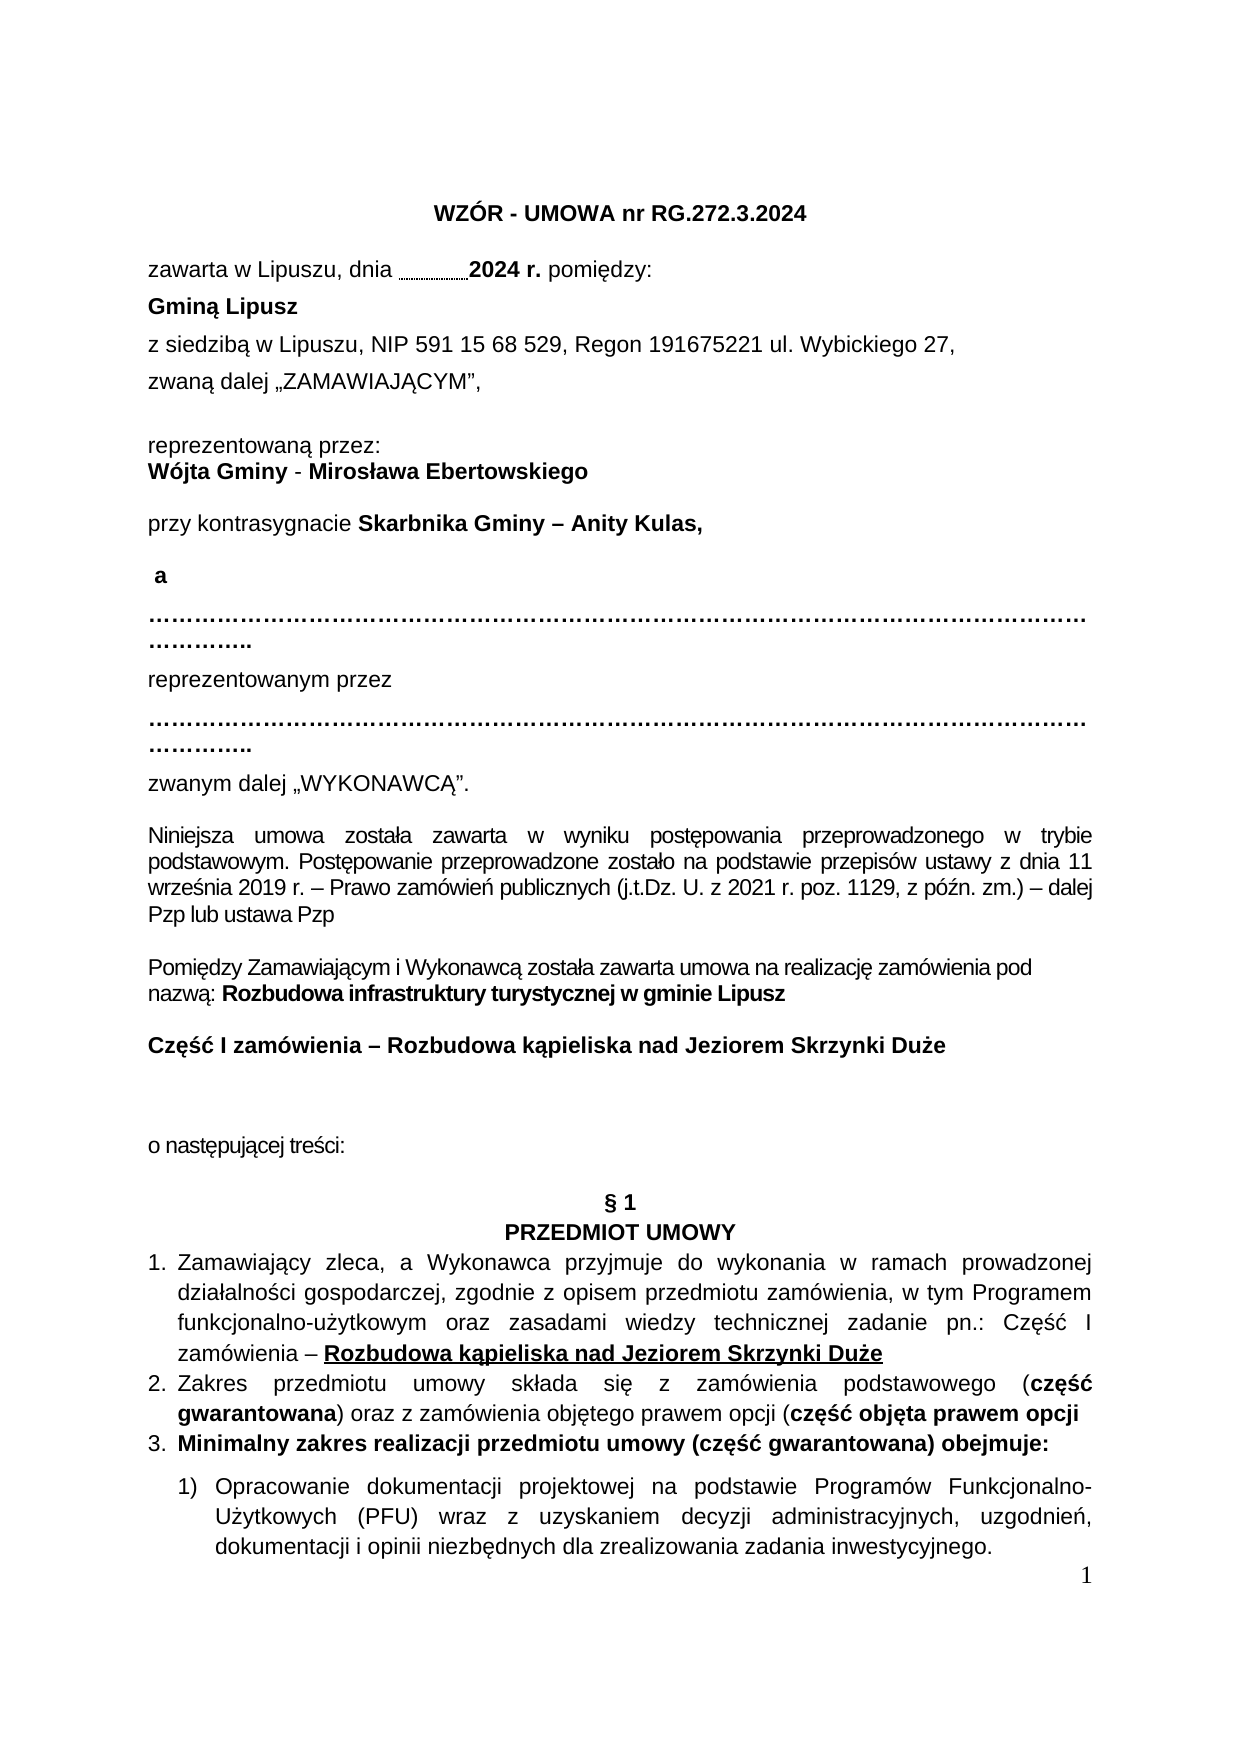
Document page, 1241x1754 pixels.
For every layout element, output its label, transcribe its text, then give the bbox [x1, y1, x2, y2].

text WZÓR - UMOWA nr RG.272.3.2024 [148, 200, 1092, 227]
text reprezentowaną przez: [148, 421, 1092, 458]
list Zamawiający zleca, a Wykonawca przyjmuje do wykonania w ramach prowadzonej działalności gospodarczej, zgodnie z opisem przedmiotu zamówienia, w tym Programem funkcjonalno-użytkowym oraz zasadami wiedzy technicznej zadanie pn.: Część I zamówienia – Rozbudowa kąpieliska nad Jeziorem Skrzynki Duże [148, 1249, 1092, 1366]
text Część I zamówienia – Rozbudowa kąpieliska nad Jeziorem Skrzynki Duże [148, 1032, 1092, 1059]
list Opracowanie dokumentacji projektowej na podstawie Programów Funkcjonalno-Użytkowych (PFU) wraz z uzyskaniem decyzji administracyjnych, uzgodnień, dokumentacji i opinii niezbędnych dla zrealizowania zadania inwestycyjnego. [177, 1473, 1092, 1560]
text a [148, 562, 1092, 588]
text Niniejsza umowa została zawarta w wyniku postępowania przeprowadzonego w trybie podstawowym. Postępowanie przeprowadzone zostało na podstawie przepisów ustawy z dnia 11 września 2019 r. – Prawo zamówień publicznych (j.t.Dz. U. z 2021 r. poz. 1129, z późn. zm.) – dalej Pzp lub ustawa Pzp [148, 822, 1094, 927]
text zawarta w Lipuszu, dnia 2024 r. pomiędzy: [148, 256, 1092, 282]
text Gminą Lipusz [148, 282, 1092, 319]
list Zakres przedmiotu umowy składa się z zamówienia podstawowego (część gwarantowana) oraz z zamówienia objętego prawem opcji (część objęta prawem opcji [148, 1370, 1092, 1426]
text z siedzibą w Lipuszu, NIP 591 15 68 529, Regon 191675221 ul. Wybickiego 27, [148, 319, 1092, 357]
text Wójta Gminy - Mirosława Ebertowskiego [148, 458, 1092, 484]
list § 1 [148, 1188, 1092, 1215]
text ……………………………………………………………………………………………………………………….. [148, 705, 1092, 758]
text zwanym dalej „WYKONAWCĄ”. [148, 770, 1092, 797]
text przy kontrasygnacie Skarbnika Gminy – Anity Kulas, [148, 510, 1092, 537]
text Pomiędzy Zamawiającym i Wykonawcą została zawarta umowa na realizację zamówienia pod nazwą: Rozbudowa infrastruktury turystycznej w gminie Lipusz [148, 953, 1092, 1006]
list PRZEDMIOT UMOWY [148, 1219, 1092, 1245]
text reprezentowanym przez [148, 666, 1092, 693]
list Minimalny zakres realizacji przedmiotu umowy (część gwarantowana) obejmuje: [148, 1430, 1092, 1457]
text o następującej treści: [148, 1132, 1094, 1158]
text ……………………………………………………………………………………………………………………….. [148, 601, 1092, 654]
text zwaną dalej „ZAMAWIAJĄCYM”, [148, 357, 1092, 394]
